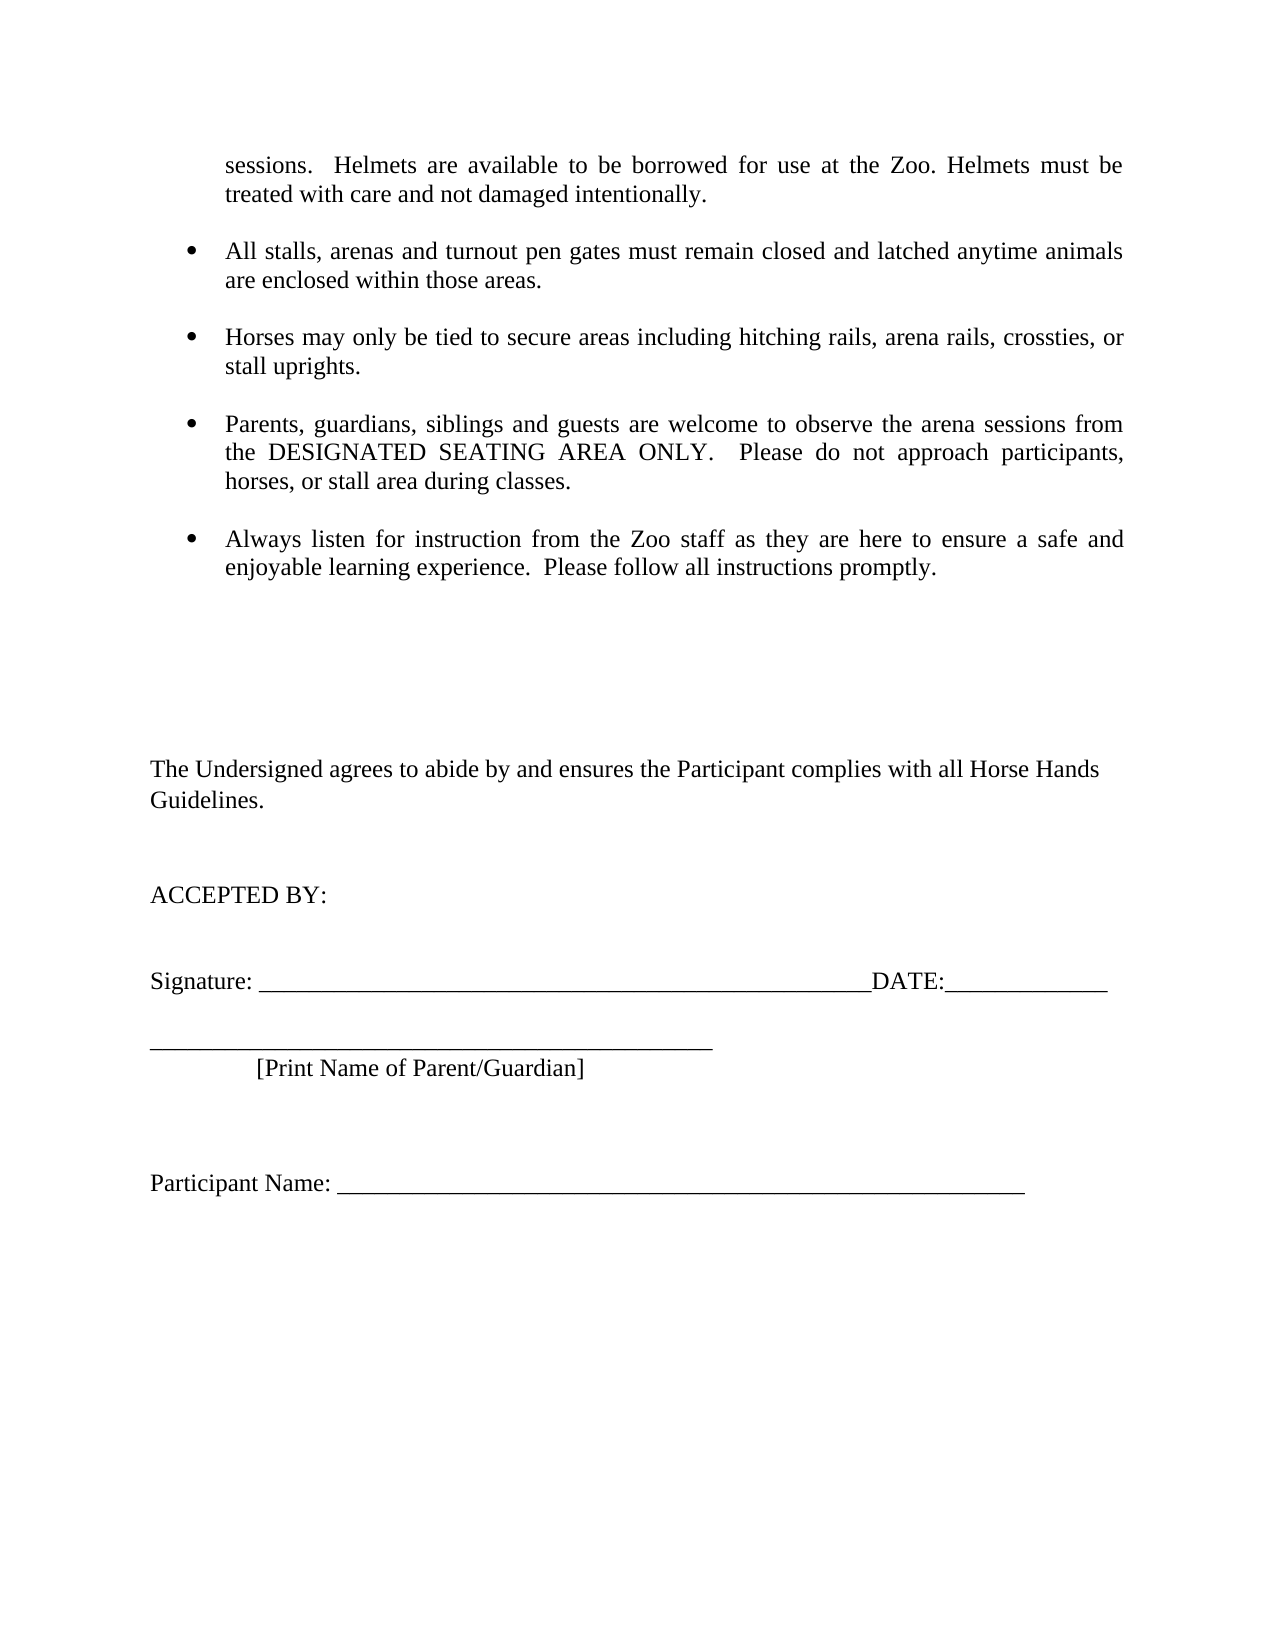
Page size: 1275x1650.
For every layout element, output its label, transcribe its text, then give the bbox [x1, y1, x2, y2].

text Participant Name: _______________________________________________________ [150, 1168, 1125, 1196]
list Parents, guardians, siblings and guests are welcome to observe the arena sessions from the DESIGNATED SEATING AREA ONLY. Please do not approach participants, horses, or stall area during classes. [187, 409, 1125, 495]
text [Print Name of Parent/Guardian] [150, 1053, 1125, 1081]
list All stalls, arenas and turnout pen gates must remain closed and latched anytime animals are enclosed within those areas. [187, 236, 1125, 294]
text Signature: _________________________________________________DATE:_____________ [150, 966, 1125, 995]
text ACCEPTED BY: [150, 880, 1125, 909]
text The Undersigned agrees to abide by and ensures the Participant complies with all Horse Hands Guidelines. [150, 754, 1125, 813]
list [187, 150, 1125, 207]
list Horses may only be tied to secure areas including hitching rails, arena rails, crossties, or stall uprights. [187, 322, 1125, 380]
text _____________________________________________ [150, 1024, 1125, 1053]
list Always listen for instruction from the Zoo staff as they are here to ensure a safe and enjoyable learning experience. Please follow all instructions promptly. [187, 524, 1125, 581]
